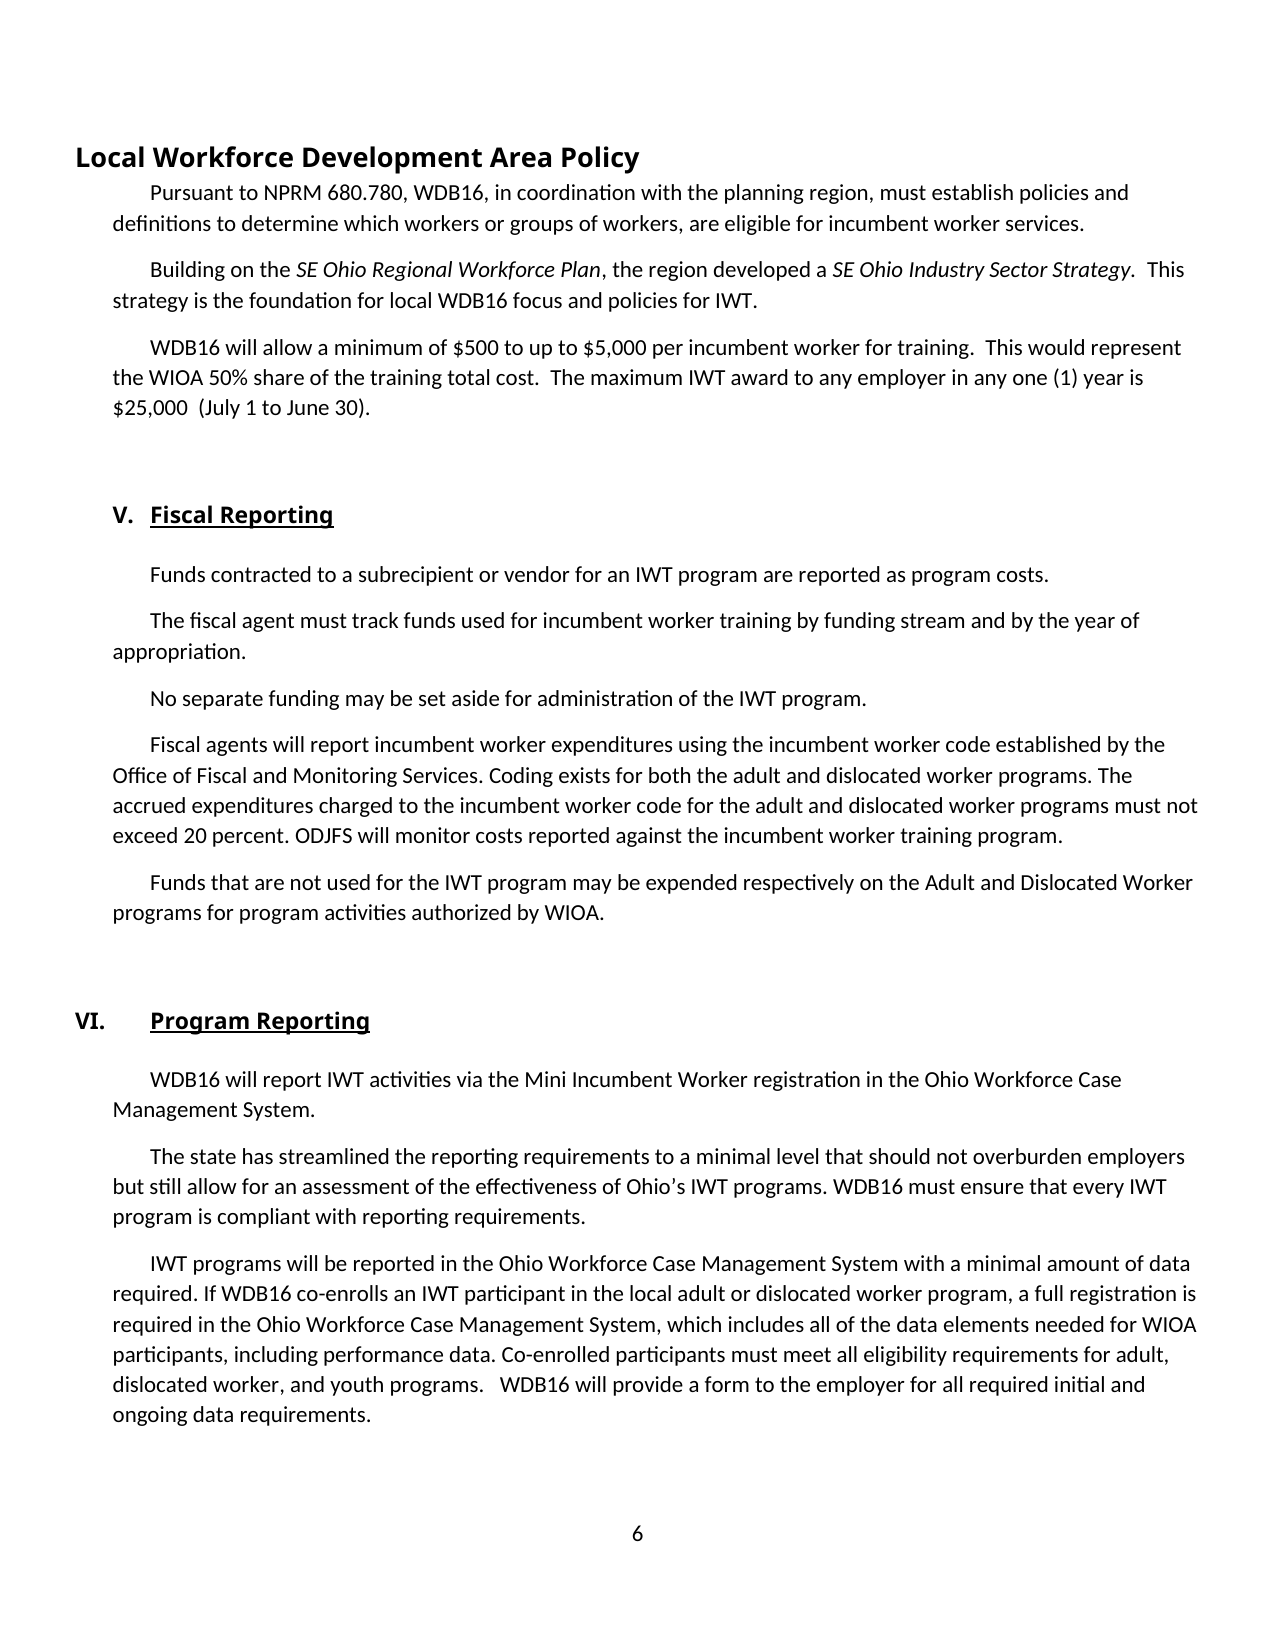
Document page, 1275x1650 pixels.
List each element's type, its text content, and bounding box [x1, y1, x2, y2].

list Fiscal Reporting [112, 499, 1200, 531]
text Pursuant to NPRM 680.780, WDB16, in coordination with the planning region, must establish policies and definitions to determine which workers or groups of workers, are eligible for incumbent worker services. [112, 178, 1200, 237]
list Program Reporting [75, 1004, 1200, 1036]
text IWT programs will be reported in the Ohio Workforce Case Management System with a minimal amount of data required. If WDB16 co-enrolls an IWT participant in the local adult or dislocated worker program, a full registration is required in the Ohio Workforce Case Management System, which includes all of the data elements needed for WIOA participants, including performance data. Co-enrolled participants must meet all eligibility requirements for adult, dislocated worker, and youth programs. WDB16 will provide a form to the employer for all required initial and ongoing data requirements. [112, 1249, 1200, 1428]
text The state has streamlined the reporting requirements to a minimal level that should not overburden employers but still allow for an assessment of the effectiveness of Ohio’s IWT programs. WDB16 must ensure that every IWT program is compliant with reporting requirements. [112, 1142, 1200, 1231]
text WDB16 will allow a minimum of $500 to up to $5,000 per incumbent worker for training. This would represent the WIOA 50% share of the training total cost. The maximum IWT award to any employer in any one (1) year is $25,000 (July 1 to June 30). [112, 333, 1200, 421]
text Funds that are not used for the IWT program may be expended respectively on the Adult and Dislocated Worker programs for program activities authorized by WIOA. [112, 868, 1200, 926]
text Funds contracted to a subrecipient or vendor for an IWT program are reported as program costs. [112, 560, 1200, 588]
text Building on the SE Ohio Regional Workforce Plan, the region developed a SE Ohio Industry Sector Strategy. This strategy is the foundation for local WDB16 focus and policies for IWT. [112, 256, 1200, 314]
subtitle Local Workforce Development Area Policy [75, 139, 1200, 176]
text WDB16 will report IWT activities via the Mini Incumbent Worker registration in the Ohio Workforce Case Management System. [112, 1065, 1200, 1123]
text The fiscal agent must track funds used for incumbent worker training by funding stream and by the year of appropriation. [112, 607, 1200, 665]
text No separate funding may be set aside for administration of the IWT program. [112, 684, 1200, 712]
text Fiscal agents will report incumbent worker expenditures using the incumbent worker code established by the Office of Fiscal and Monitoring Services. Coding exists for both the adult and dislocated worker programs. The accrued expenditures charged to the incumbent worker code for the adult and dislocated worker programs must not exceed 20 percent. ODJFS will monitor costs reported against the incumbent worker training program. [112, 731, 1200, 849]
